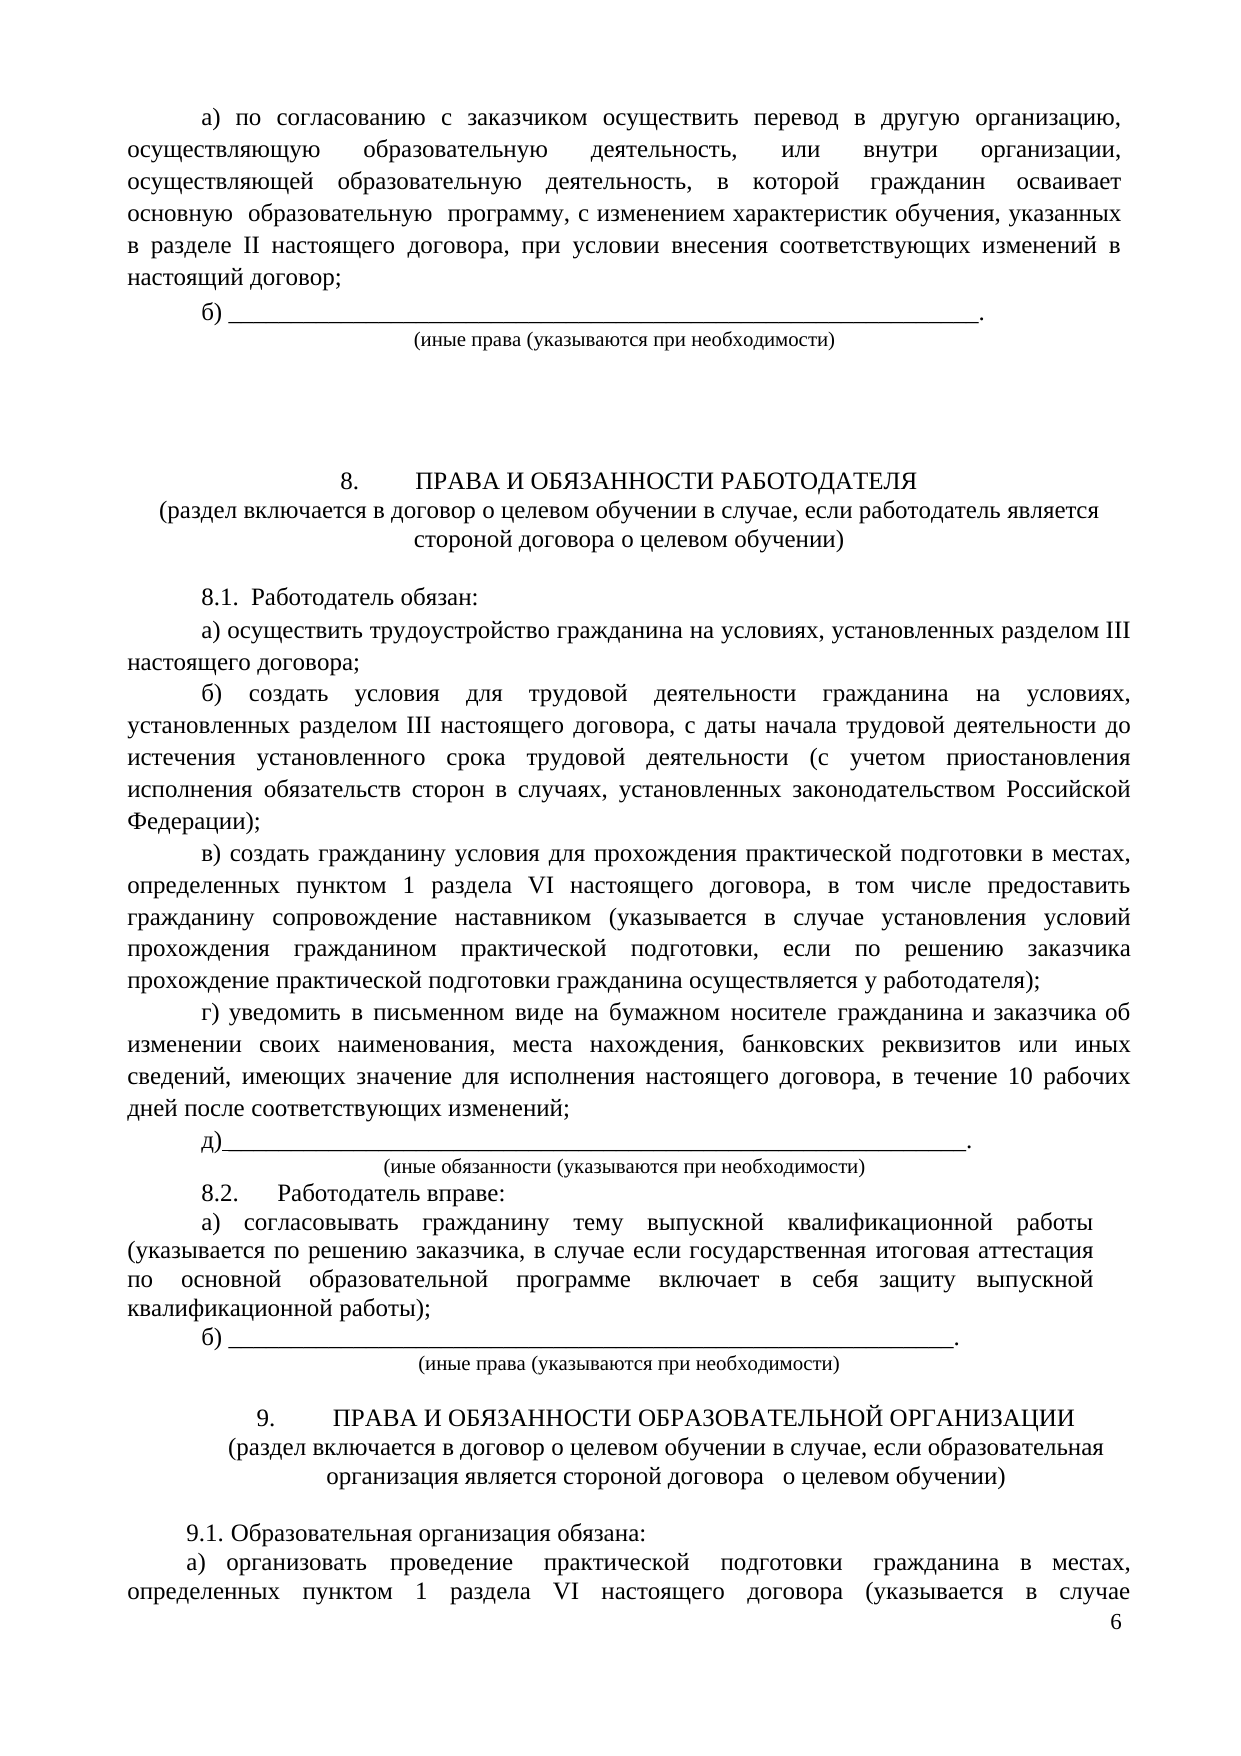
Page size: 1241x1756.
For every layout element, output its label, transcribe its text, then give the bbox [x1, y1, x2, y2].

list Работодатель обязан: [127, 582, 1131, 611]
list Образовательная организация обязана: [127, 1518, 1121, 1547]
text г) уведомить в письменном виде на бумажном носителе гражданина и заказчика об изменении своих наименования, места нахождения, банковских реквизитов или иных сведений, имеющих значение для исполнения настоящего договора, в течение 10 рабочих дней после соответствующих изменений; [127, 997, 1131, 1122]
text в) создать гражданину условия для прохождения практической подготовки в местах, определенных пунктом 1 раздела VI настоящего договора, в том числе предоставить гражданину сопровождение наставником (указывается в случае установления условий прохождения гражданином практической подготовки, если по решению заказчика прохождение практической подготовки гражданина осуществляется у работодателя); [127, 838, 1131, 994]
text д) ___________________________________________________________. [127, 1125, 1131, 1154]
text б) ____________________________________________________________. [127, 293, 1121, 327]
list Работодатель вправе: [127, 1178, 1121, 1207]
list (раздел включается в договор о целевом обучении в случае, если работодатель является стороной договора о целевом обучении) [127, 495, 1131, 552]
list ПРАВА И ОБЯЗАННОСТИ РАБОТОДАТЕЛЯ [127, 466, 1131, 495]
text а) согласовывать гражданину тему выпускной квалификационной работы (указывается по решению заказчика, в случае если государственная итоговая аттестация по основной образовательной программе включает в себя защиту выпускной квалификационной работы); [127, 1207, 1093, 1322]
list ПРАВА И ОБЯЗАННОСТИ ОБРАЗОВАТЕЛЬНОЙ ОРГАНИЗАЦИИ [127, 1403, 1131, 1432]
text а) по согласованию с заказчиком осуществить перевод в другую организацию, осуществляющую образовательную деятельность, или внутри организации, осуществляющей образовательную деятельность, в которой гражданин осваивает основную образовательную программу, с изменением характеристик обучения, указанных в разделе II настоящего договора, при условии внесения соответствующих изменений в настоящий договор; [127, 102, 1121, 290]
text б) создать условия для трудовой деятельности гражданина на условиях, установленных разделом III настоящего договора, с даты начала трудовой деятельности до истечения установленного срока трудовой деятельности (с учетом приостановления исполнения обязательств сторон в случаях, установленных законодательством Российской Федерации); [127, 678, 1131, 835]
text (иные права (указываются при необходимости) [127, 1351, 1131, 1375]
text (иные обязанности (указываются при необходимости) [127, 1154, 1121, 1178]
text (иные права (указываются при необходимости) [127, 327, 1121, 351]
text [127, 1547, 1131, 1605]
list (раздел включается в договор о целевом обучении в случае, если образовательная организация является стороной договора о целевом обучении) [201, 1432, 1131, 1490]
text б) __________________________________________________________. [127, 1322, 1093, 1351]
text а) осуществить трудоустройство гражданина на условиях, установленных разделом III настоящего договора; [127, 615, 1131, 675]
